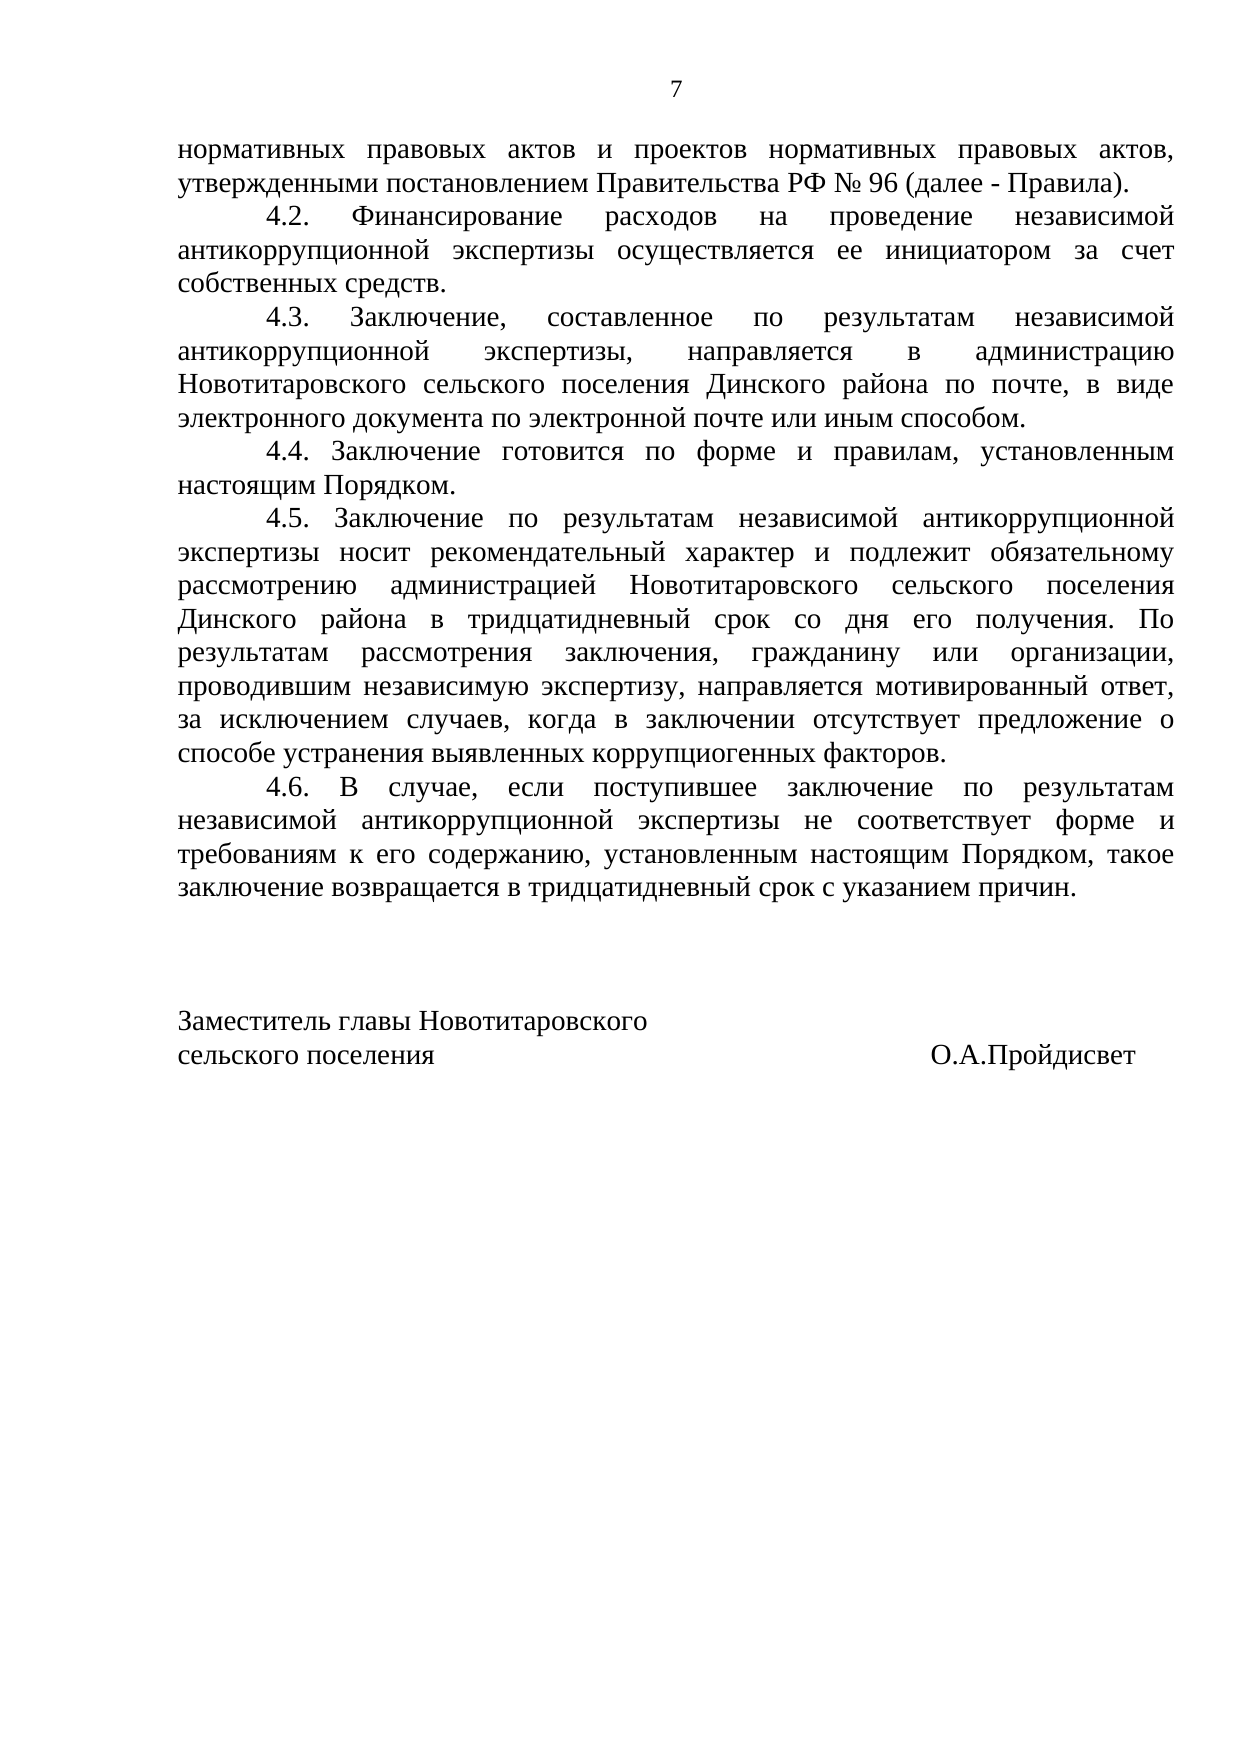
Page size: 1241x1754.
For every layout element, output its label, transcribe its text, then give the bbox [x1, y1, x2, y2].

text сельского поселения О.А.Пройдисвет [177, 1037, 1175, 1071]
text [177, 131, 1175, 198]
text 4.4. Заключение готовится по форме и правилам, установленным настоящим Порядком. [177, 433, 1175, 500]
text 4.6. В случае, если поступившее заключение по результатам независимой антикоррупционной экспертизы не соответствует форме и требованиям к его содержанию, установленным настоящим Порядком, такое заключение возвращается в тридцатидневный срок с указанием причин. [177, 769, 1175, 903]
text 4.2. Финансирование расходов на проведение независимой антикоррупционной экспертизы осуществляется ее инициатором за счет собственных средств. [177, 198, 1175, 299]
text Заместитель главы Новотитаровского [177, 1003, 1175, 1037]
text 4.5. Заключение по результатам независимой антикоррупционной экспертизы носит рекомендательный характер и подлежит обязательному рассмотрению администрацией Новотитаровского сельского поселения Динского района в тридцатидневный срок со дня его получения. По результатам рассмотрения заключения, гражданину или организации, проводившим независимую экспертизу, направляется мотивированный ответ, за исключением случаев, когда в заключении отсутствует предложение о способе устранения выявленных коррупциогенных факторов. [177, 500, 1175, 769]
text 4.3. Заключение, составленное по результатам независимой антикоррупционной экспертизы, направляется в администрацию Новотитаровского сельского поселения Динского района по почте, в виде электронного документа по электронной почте или иным способом. [177, 299, 1175, 433]
